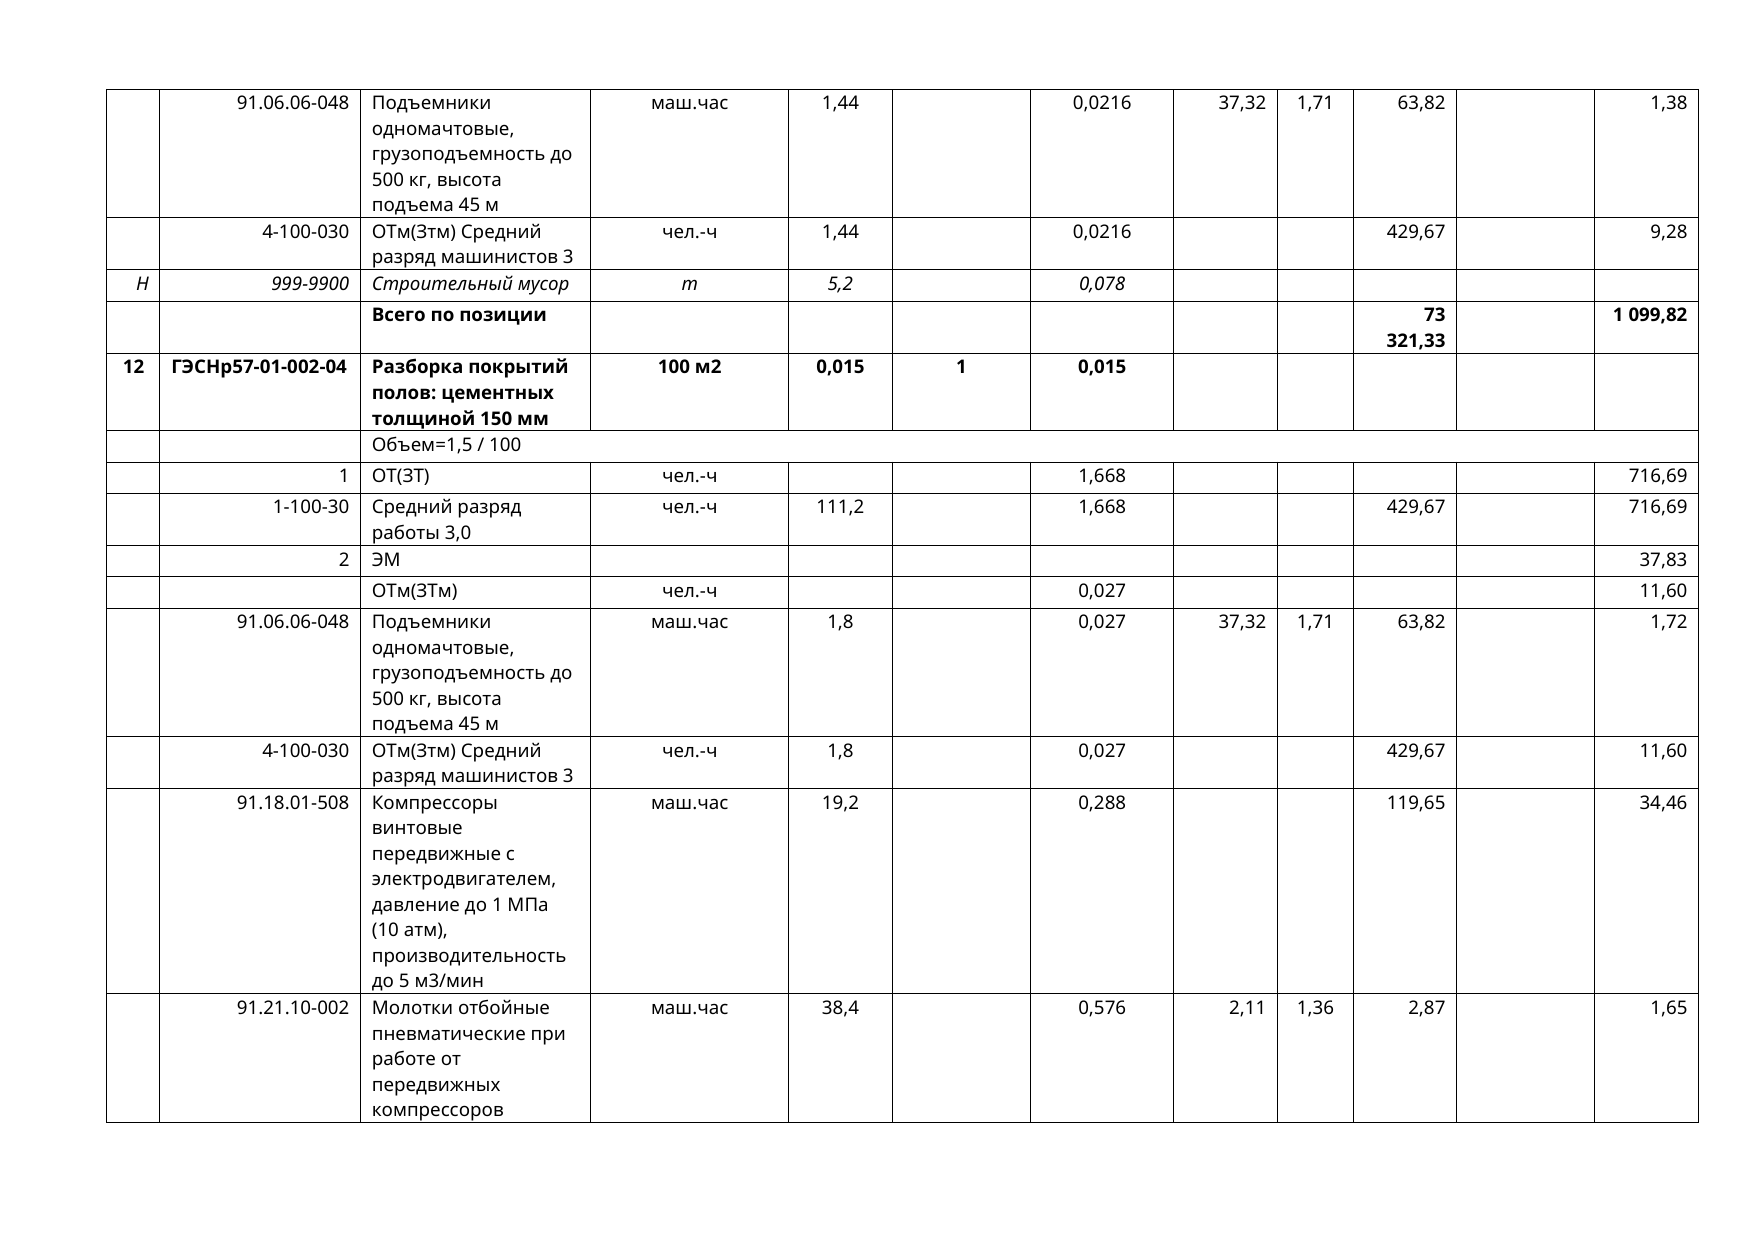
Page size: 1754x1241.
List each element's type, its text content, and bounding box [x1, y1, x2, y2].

table_cell [789, 302, 892, 353]
table_cell [1457, 546, 1594, 576]
table_cell [160, 302, 360, 353]
table_cell 4-100-030 [160, 737, 360, 788]
table_cell Компрессоры винтовые передвижные с электродвигателем, давление до 1 МПа (10 атм), производительность до 5 м3/мин [361, 789, 590, 993]
table_cell 1-100-30 [160, 494, 360, 545]
table_cell 429,67 [1354, 218, 1456, 269]
table_cell 1,36 [1278, 994, 1353, 1122]
table_cell [1457, 270, 1594, 301]
table_cell 1,65 [1595, 994, 1698, 1122]
table_cell Средний разряд работы 3,0 [361, 494, 590, 545]
table_cell [1174, 463, 1277, 493]
table_cell 1,71 [1278, 90, 1353, 217]
table_cell 0,576 [1031, 994, 1173, 1122]
table_cell 91.21.10-002 [160, 994, 360, 1122]
table_cell [160, 431, 360, 462]
table_cell 1,44 [789, 218, 892, 269]
table_cell ОТ(ЗТ) [361, 463, 590, 493]
table_cell [1278, 546, 1353, 576]
table_cell [107, 431, 159, 462]
table_cell 1,668 [1031, 463, 1173, 493]
table_cell 11,60 [1595, 577, 1698, 607]
table_cell маш.час [591, 789, 788, 993]
table_cell [893, 737, 1030, 788]
table_cell [107, 994, 159, 1122]
table_cell [1457, 737, 1594, 788]
table_cell [1595, 354, 1698, 430]
table_cell [160, 577, 360, 607]
table_cell 0,027 [1031, 609, 1173, 736]
table_cell [893, 494, 1030, 545]
table_cell [1174, 302, 1277, 353]
table_cell [107, 463, 159, 493]
table_cell чел.-ч [591, 463, 788, 493]
table_cell [1278, 270, 1353, 301]
table_cell [893, 609, 1030, 736]
table_cell 34,46 [1595, 789, 1698, 993]
table_cell [893, 302, 1030, 353]
table_cell 37,83 [1595, 546, 1698, 576]
table_cell [893, 270, 1030, 301]
table_cell [1174, 577, 1277, 607]
table_cell [1354, 463, 1456, 493]
table_cell [893, 218, 1030, 269]
table_cell [1457, 577, 1594, 607]
table_cell [1354, 546, 1456, 576]
table_cell [1278, 737, 1353, 788]
table_cell 1 [893, 354, 1030, 430]
table_cell [893, 789, 1030, 993]
table_cell т [591, 270, 788, 301]
table_cell 0,015 [1031, 354, 1173, 430]
table_cell 91.06.06-048 [160, 609, 360, 736]
table_cell 0,078 [1031, 270, 1173, 301]
table_cell [1457, 789, 1594, 993]
table_cell [1354, 577, 1456, 607]
table_cell 1 099,82 [1595, 302, 1698, 353]
table_cell чел.-ч [591, 737, 788, 788]
table_cell 9,28 [1595, 218, 1698, 269]
table_cell 63,82 [1354, 90, 1456, 217]
table_cell 1,8 [789, 609, 892, 736]
table_cell [107, 494, 159, 545]
table_cell [1278, 302, 1353, 353]
table_cell [1174, 218, 1277, 269]
table_cell [107, 609, 159, 736]
table_cell [1174, 737, 1277, 788]
table_cell [107, 789, 159, 993]
table_cell 73 321,33 [1354, 302, 1456, 353]
table_cell чел.-ч [591, 494, 788, 545]
table_cell 100 м2 [591, 354, 788, 430]
table_cell 19,2 [789, 789, 892, 993]
table_cell 38,4 [789, 994, 892, 1122]
table_cell [1457, 90, 1594, 217]
table_cell [789, 546, 892, 576]
table_cell 111,2 [789, 494, 892, 545]
table_cell [1278, 789, 1353, 993]
table_cell 119,65 [1354, 789, 1456, 993]
table_cell [1174, 270, 1277, 301]
table_cell [1354, 354, 1456, 430]
table_cell [1457, 994, 1594, 1122]
table_cell 1,38 [1595, 90, 1698, 217]
table_cell 429,67 [1354, 494, 1456, 545]
table_cell 11,60 [1595, 737, 1698, 788]
table_cell [1595, 270, 1698, 301]
table_cell чел.-ч [591, 218, 788, 269]
table_cell 716,69 [1595, 463, 1698, 493]
table_cell 63,82 [1354, 609, 1456, 736]
table_cell [107, 218, 159, 269]
table_cell ОТм(Зтм) Средний разряд машинистов 3 [361, 218, 590, 269]
table_cell 1,71 [1278, 609, 1353, 736]
table_cell 0,027 [1031, 577, 1173, 607]
table_cell Разборка покрытий полов: цементных толщиной 150 мм [361, 354, 590, 430]
table_cell [591, 302, 788, 353]
table_cell [1457, 302, 1594, 353]
table_cell 2,11 [1174, 994, 1277, 1122]
table_cell [893, 577, 1030, 607]
table_cell [1354, 270, 1456, 301]
table_cell [1457, 354, 1594, 430]
table_cell [1174, 354, 1277, 430]
table_cell ОТм(Зтм) Средний разряд машинистов 3 [361, 737, 590, 788]
table_cell 91.18.01-508 [160, 789, 360, 993]
table_cell маш.час [591, 994, 788, 1122]
table_cell ОТм(ЗТм) [361, 577, 590, 607]
table_cell [893, 90, 1030, 217]
table_cell [107, 577, 159, 607]
table_cell [107, 302, 159, 353]
table_cell чел.-ч [591, 577, 788, 607]
table_cell Молотки отбойные пневматические при работе от передвижных компрессоров [361, 994, 590, 1122]
table_cell [1278, 494, 1353, 545]
table_cell 0,0216 [1031, 90, 1173, 217]
table_cell 12 [107, 354, 159, 430]
table_cell [1174, 494, 1277, 545]
table_cell [1457, 494, 1594, 545]
table_cell [893, 463, 1030, 493]
table_cell 1 [160, 463, 360, 493]
table_cell 1,668 [1031, 494, 1173, 545]
table_cell Всего по позиции [361, 302, 590, 353]
table_cell маш.час [591, 609, 788, 736]
table_cell [1457, 218, 1594, 269]
table_cell 0,015 [789, 354, 892, 430]
table_cell 0,027 [1031, 737, 1173, 788]
table_cell ЭМ [361, 546, 590, 576]
table_cell Подъемники одномачтовые, грузоподъемность до 500 кг, высота подъема 45 м [361, 609, 590, 736]
table_cell [789, 577, 892, 607]
table_cell Строительный мусор [361, 270, 590, 301]
table_cell [107, 546, 159, 576]
table_cell 2 [160, 546, 360, 576]
table_cell [1278, 577, 1353, 607]
table_cell [1278, 354, 1353, 430]
table_cell 37,32 [1174, 90, 1277, 217]
table_cell [1174, 789, 1277, 993]
table_cell [1031, 302, 1173, 353]
table_cell [591, 546, 788, 576]
table_cell Объем=1,5 / 100 [361, 431, 1698, 462]
table_cell 429,67 [1354, 737, 1456, 788]
table_cell 91.06.06-048 [160, 90, 360, 217]
table_cell [1457, 609, 1594, 736]
table_cell [1457, 463, 1594, 493]
table_cell [1031, 546, 1173, 576]
table_cell [1278, 463, 1353, 493]
table_cell [1174, 546, 1277, 576]
table_cell [107, 737, 159, 788]
table_cell 999-9900 [160, 270, 360, 301]
table_cell [893, 546, 1030, 576]
table_cell Подъемники одномачтовые, грузоподъемность до 500 кг, высота подъема 45 м [361, 90, 590, 217]
table_cell ГЭСНр57-01-002-04 [160, 354, 360, 430]
table_cell 716,69 [1595, 494, 1698, 545]
table_cell 1,44 [789, 90, 892, 217]
table_cell [1278, 218, 1353, 269]
table_cell 37,32 [1174, 609, 1277, 736]
table_cell [789, 463, 892, 493]
table_cell 5,2 [789, 270, 892, 301]
table_cell 0,288 [1031, 789, 1173, 993]
table_cell 4-100-030 [160, 218, 360, 269]
table_cell Н [107, 270, 159, 301]
table_cell маш.час [591, 90, 788, 217]
table_cell 1,72 [1595, 609, 1698, 736]
table_cell [107, 90, 159, 217]
table_cell [893, 994, 1030, 1122]
table_cell 0,0216 [1031, 218, 1173, 269]
table_cell 2,87 [1354, 994, 1456, 1122]
table_cell 1,8 [789, 737, 892, 788]
